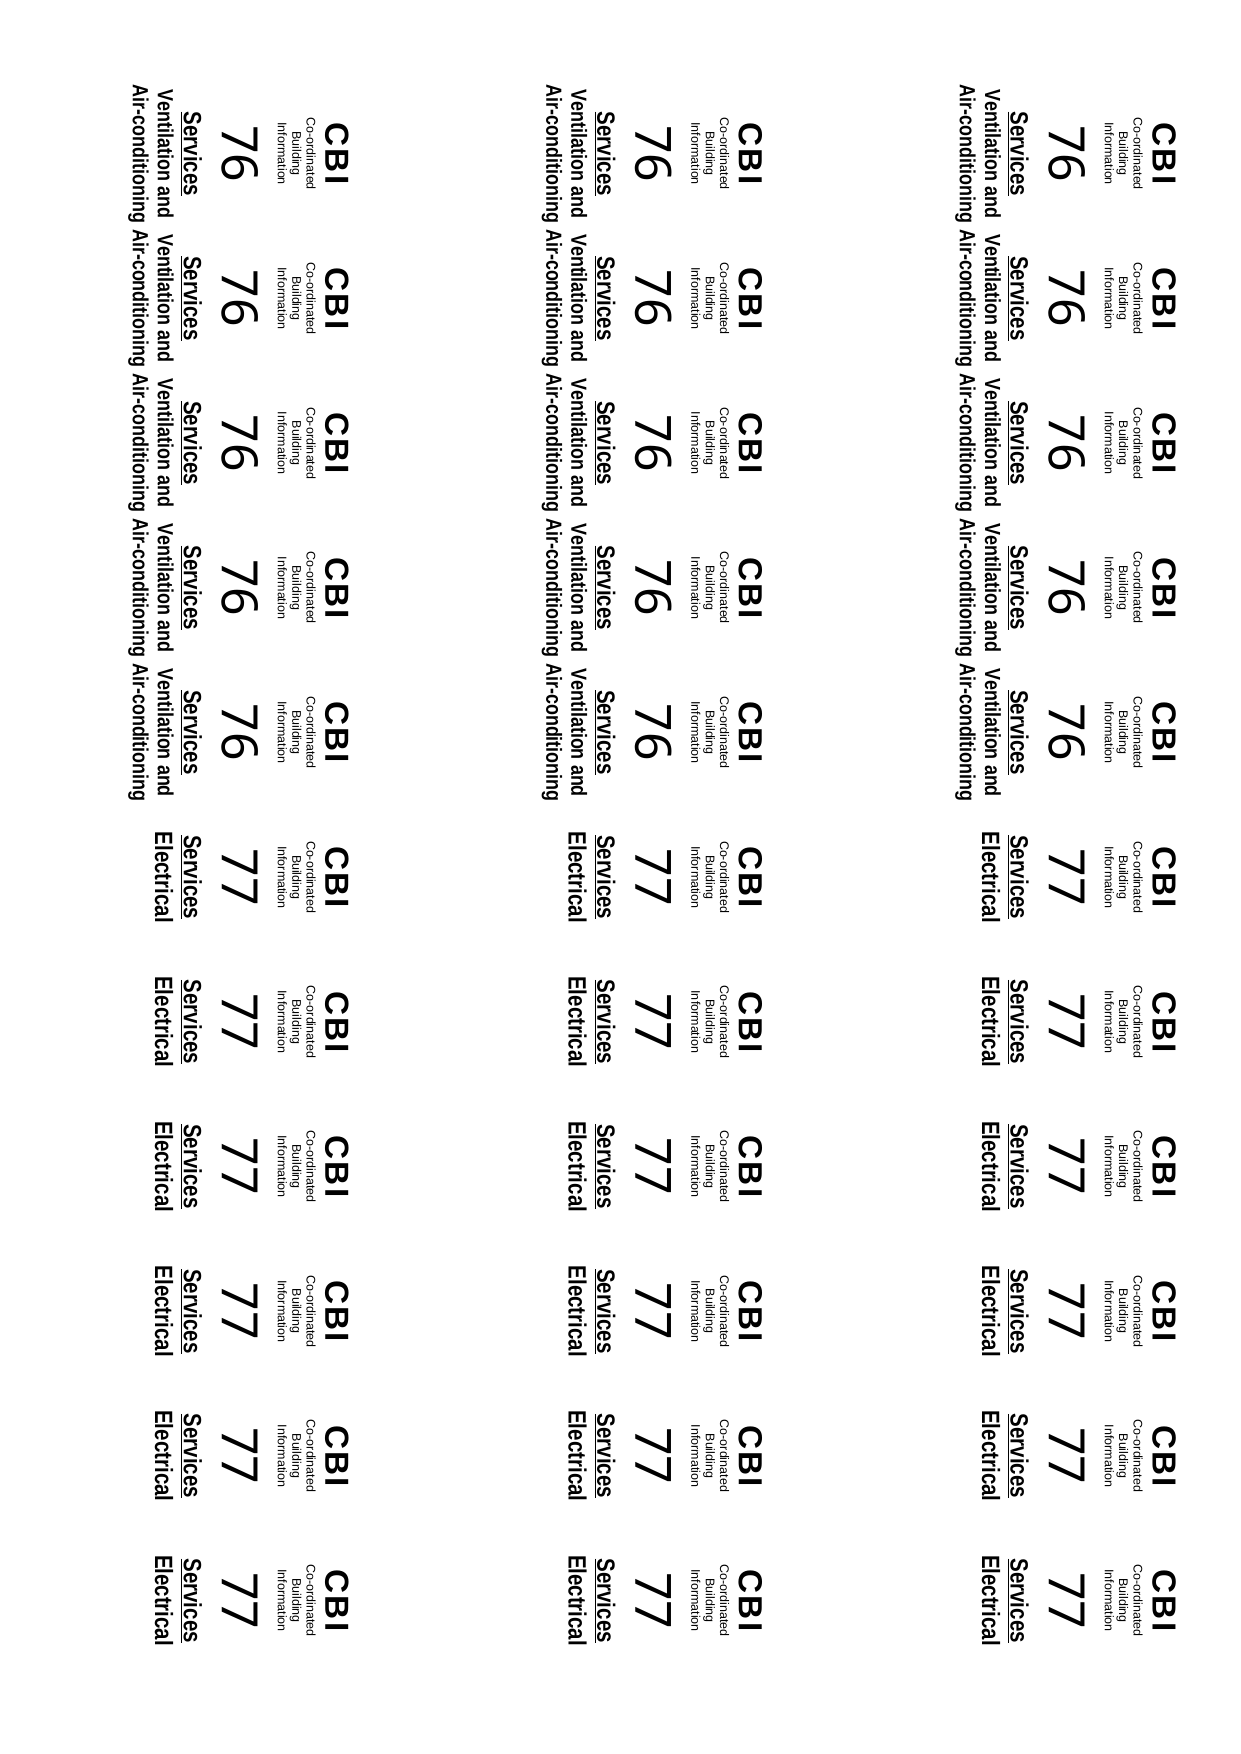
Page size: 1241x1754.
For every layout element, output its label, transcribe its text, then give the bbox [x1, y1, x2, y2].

table_cell CBI Co-ordinated Building Information 76 Services Ventilation and Air-conditioning [443, 515, 857, 660]
table_cell CBI Co-ordinated Building Information 76 Services Ventilation and Air-conditioning [30, 226, 443, 371]
table_cell CBI Co-ordinated Building Information 77 Services Electrical [30, 1383, 443, 1528]
table_cell CBI Co-ordinated Building Information 77 Services Electrical [443, 1528, 857, 1673]
table_cell CBI Co-ordinated Building Information 76 Services Ventilation and Air-conditioning [30, 371, 443, 515]
table_cell CBI Co-ordinated Building Information 77 Services Electrical [30, 805, 443, 949]
table_cell CBI Co-ordinated Building Information 76 Services Ventilation and Air-conditioning [857, 226, 1240, 371]
table_cell CBI Co-ordinated Building Information 77 Services Electrical [857, 805, 1240, 949]
table_cell CBI Co-ordinated Building Information 77 Services Electrical [443, 1239, 857, 1383]
table_cell CBI Co-ordinated Building Information 77 Services Electrical [443, 949, 857, 1094]
table_cell CBI Co-ordinated Building Information 77 Services Electrical [30, 1239, 443, 1383]
table_cell CBI Co-ordinated Building Information 76 Services Ventilation and Air-conditioning [443, 371, 857, 515]
table_cell CBI Co-ordinated Building Information 77 Services Electrical [857, 1239, 1240, 1383]
table_cell CBI Co-ordinated Building Information 76 Services Ventilation and Air-conditioning [30, 660, 443, 804]
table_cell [443, 81, 857, 226]
table_cell CBI Co-ordinated Building Information 77 Services Electrical [443, 1383, 857, 1528]
table_cell CBI Co-ordinated Building Information 77 Services Electrical [443, 1094, 857, 1239]
table_cell CBI Co-ordinated Building Information 77 Services Electrical [30, 949, 443, 1094]
table_cell CBI Co-ordinated Building Information 77 Services Electrical [857, 1094, 1240, 1239]
table_cell CBI Co-ordinated Building Information 76 Services Ventilation and Air-conditioning [857, 371, 1240, 515]
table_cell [30, 81, 443, 226]
table_cell CBI Co-ordinated Building Information 76 Services Ventilation and Air-conditioning [30, 515, 443, 660]
table_cell CBI Co-ordinated Building Information 77 Services Electrical [857, 949, 1240, 1094]
table_cell CBI Co-ordinated Building Information 76 Services Ventilation and Air-conditioning [857, 660, 1240, 804]
table_cell CBI Co-ordinated Building Information 76 Services Ventilation and Air-conditioning [443, 660, 857, 804]
table_cell CBI Co-ordinated Building Information 77 Services Electrical [30, 1094, 443, 1239]
table_cell CBI Co-ordinated Building Information 77 Services Electrical [30, 1528, 443, 1673]
table_cell CBI Co-ordinated Building Information 77 Services Electrical [857, 1528, 1240, 1673]
table_cell CBI Co-ordinated Building Information 77 Services Electrical [857, 1383, 1240, 1528]
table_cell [857, 81, 1240, 226]
table_cell CBI Co-ordinated Building Information 76 Services Ventilation and Air-conditioning [857, 515, 1240, 660]
table_cell CBI Co-ordinated Building Information 76 Services Ventilation and Air-conditioning [443, 226, 857, 371]
table_cell CBI Co-ordinated Building Information 77 Services Electrical [443, 805, 857, 949]
